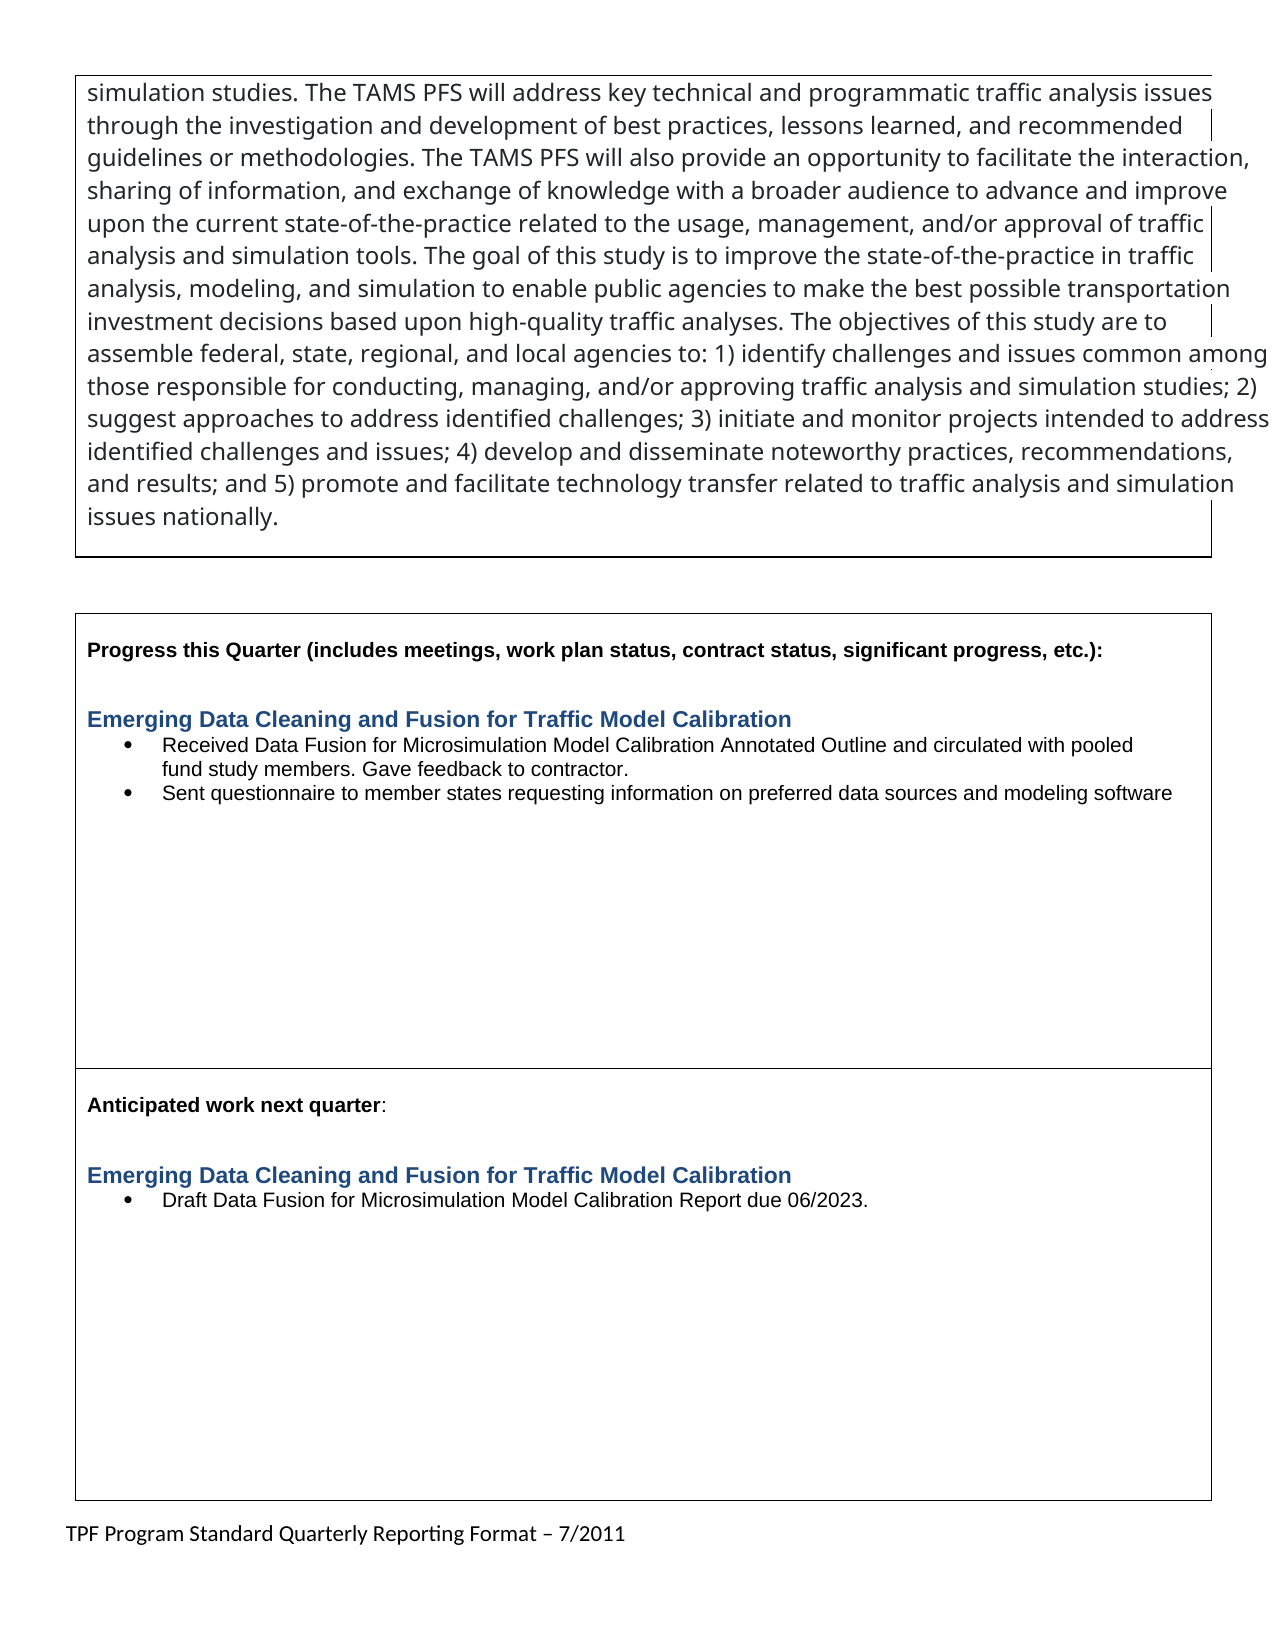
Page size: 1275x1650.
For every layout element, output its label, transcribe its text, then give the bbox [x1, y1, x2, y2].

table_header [76, 76, 1211, 556]
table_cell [76, 1069, 1211, 1500]
table_header Progress this Quarter (includes meetings, work plan status, contract status, significant progress, etc.): Emerging Data Cleaning and Fusion for Traffic Model Calibration Received Data Fusion for Microsimulation Model Calibration Annotated Outline and circulated with pooled fund study members. Gave feedback to contractor. Sent questionnaire to member states requesting information on preferred data sources and modeling software [76, 614, 1211, 1068]
